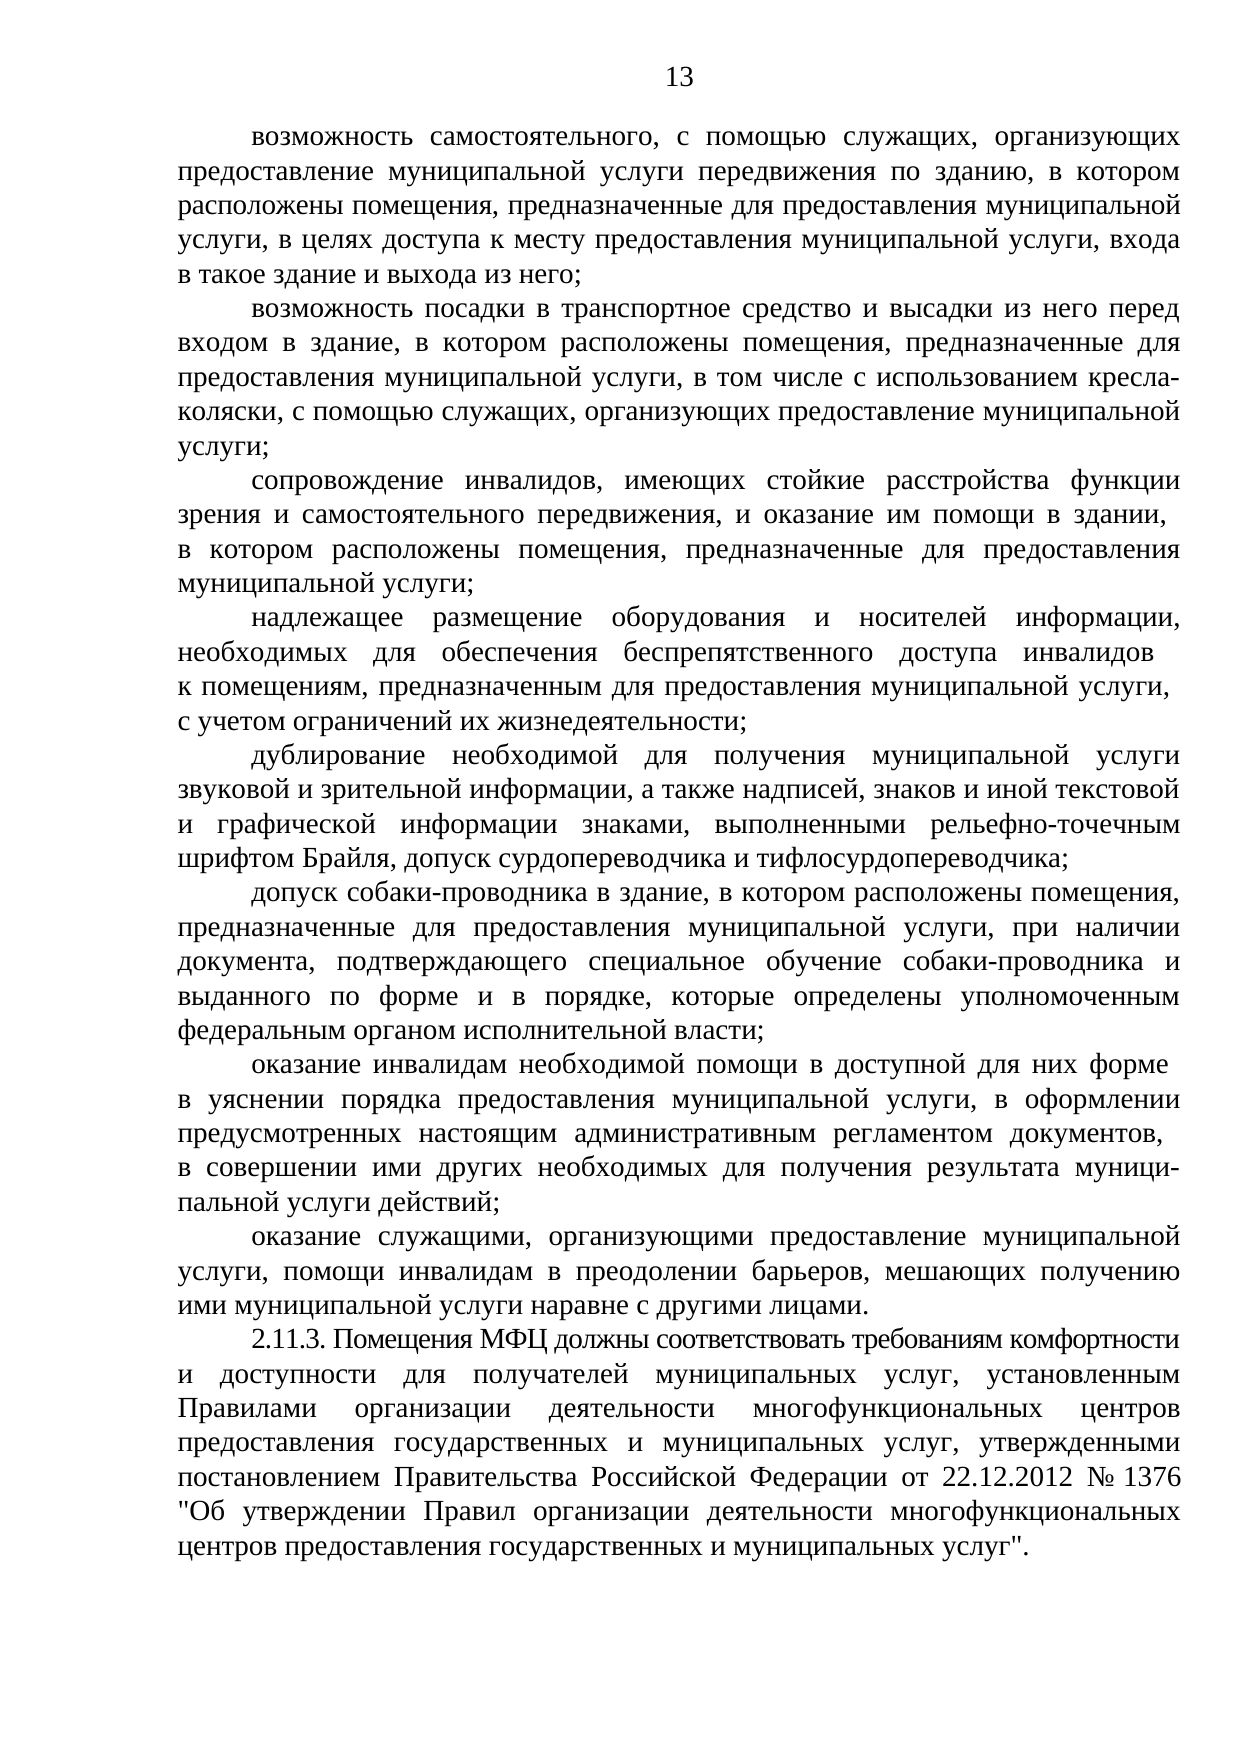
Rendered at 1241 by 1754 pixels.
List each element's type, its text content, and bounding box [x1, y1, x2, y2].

text сопровождение инвалидов, имеющих стойкие расстройства функции зрения и самостоятельного передвижения, и оказание им помощи в здании, в котором расположены помещения, предназначенные для предоставления муниципальной услуги; [177, 462, 1181, 599]
text оказание служащими, организующими предоставление муниципальной услуги, помощи инвалидам в преодолении барьеров, мешающих получению ими муниципальной услуги наравне с другими лицами. [177, 1218, 1181, 1321]
text оказание инвалидам необходимой помощи в доступной для них форме в уяснении порядка предоставления муниципальной услуги, в оформлении предусмотренных настоящим административным регламентом документов, в совершении ими других необходимых для получения результата муници-пальной услуги действий; [177, 1046, 1181, 1218]
text возможность посадки в транспортное средство и высадки из него перед входом в здание, в котором расположены помещения, предназначенные для предоставления муниципальной услуги, в том числе с использованием кресла-коляски, с помощью служащих, организующих предоставление муниципальной услуги; [177, 290, 1181, 462]
text возможность самостоятельного, с помощью служащих, организующих предоставление муниципальной услуги передвижения по зданию, в котором расположены помещения, предназначенные для предоставления муниципальной услуги, в целях доступа к месту предоставления муниципальной услуги, входа в такое здание и выхода из него; [177, 118, 1181, 290]
text надлежащее размещение оборудования и носителей информации, необходимых для обеспечения беспрепятственного доступа инвалидов к помещениям, предназначенным для предоставления муниципальной услуги, с учетом ограничений их жизнедеятельности; [177, 599, 1181, 737]
text дублирование необходимой для получения муниципальной услуги звуковой и зрительной информации, а также надписей, знаков и иной текстовой и графической информации знаками, выполненными рельефно-точечным шрифтом Брайля, допуск сурдопереводчика и тифлосурдопереводчика; [177, 737, 1181, 874]
text 2.11.3. Помещения МФЦ должны соответствовать требованиям комфортности и доступности для получателей муниципальных услуг, установленным Правилами организации деятельности многофункциональных центров предоставления государственных и муниципальных услуг, утвержденными постановлением Правительства Российской Федерации от 22.12.2012 № 1376 "Об утверждении Правил организации деятельности многофункциональных центров предоставления государственных и муниципальных услуг". [177, 1321, 1181, 1562]
text допуск собаки-проводника в здание, в котором расположены помещения, предназначенные для предоставления муниципальной услуги, при наличии документа, подтверждающего специальное обучение собаки-проводника и выданного по форме и в порядке, которые определены уполномоченным федеральным органом исполнительной власти; [177, 874, 1181, 1046]
